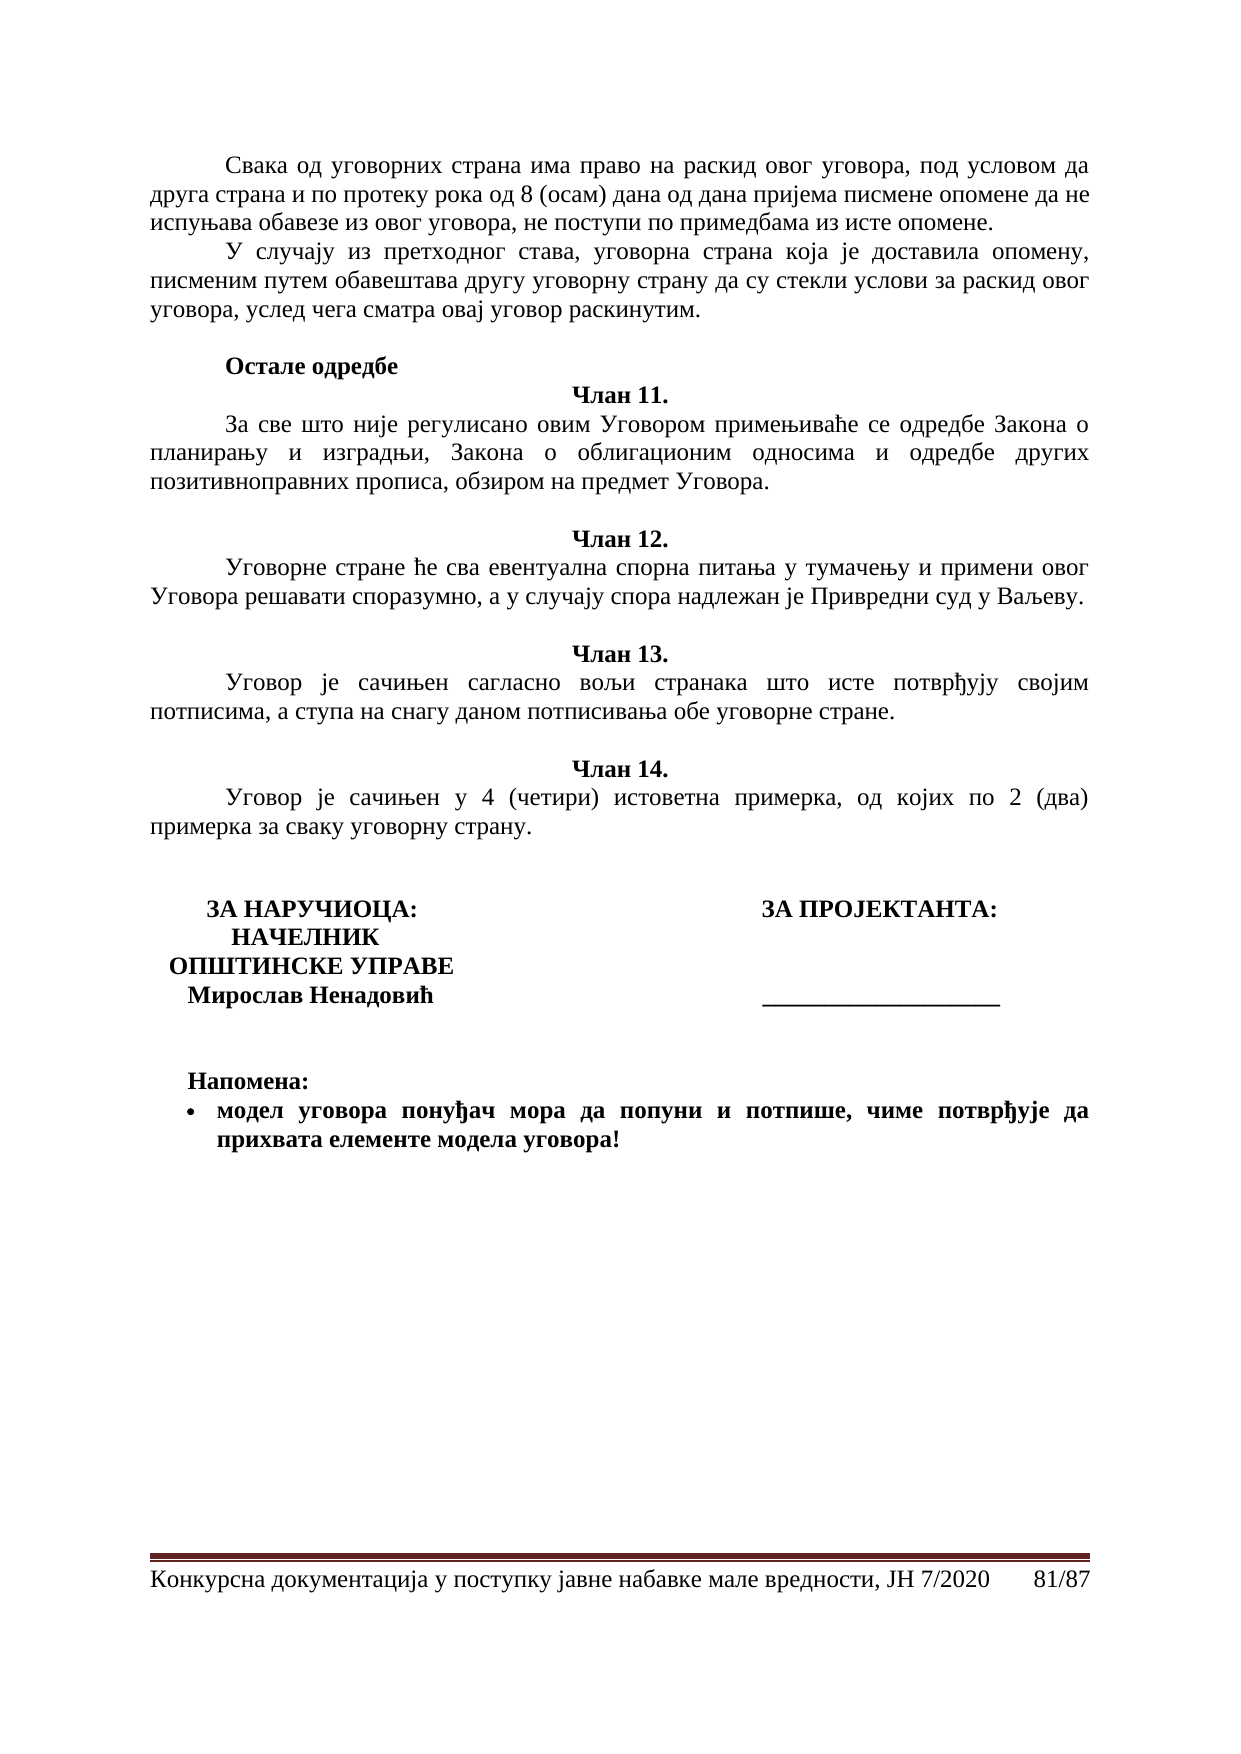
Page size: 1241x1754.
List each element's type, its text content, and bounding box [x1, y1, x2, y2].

text Члан 11. [150, 380, 1090, 409]
text У случају из претходног става, уговорна страна која је доставила опомену, писменим путем обавештава другу уговорну страну да су стекли услови за раскид овог уговора, услед чега сматра овај уговор раскинутим. [150, 236, 1090, 322]
text Мирослав Ненадовић ___________________ [150, 980, 1090, 1009]
text Уговорне стране ће сва евентуална спорна питања у тумачењу и примени овог Уговора решавати споразумно, а у случају спора надлежан је Привредни суд у Ваљеву. [150, 552, 1090, 610]
text За све што није регулисано овим Уговором примењиваће се одредбе Закона о планирању и изградњи, Закона о облигационим односима и одредбе других позитивноправних прописа, обзиром на предмет Уговора. [150, 409, 1090, 495]
text Остале одредбе [150, 351, 1090, 380]
text ОПШТИНСКЕ УПРАВЕ [150, 951, 1090, 980]
text Уговор је сачињен сагласно вољи странака што исте потврђују својим потписима, a ступа на снагу даном потписивања обе уговорне стране. [150, 667, 1090, 725]
text НАЧЕЛНИК [150, 922, 1090, 951]
text Напомена: [187, 1066, 1090, 1095]
list модел уговора понуђач мора да попуни и потпише, чиме потврђује да прихвата елементе модела уговора! [187, 1095, 1090, 1152]
text Свака од уговорних страна има право на раскид овог уговора, под условом да друга страна и по протеку рока од 8 (осам) дана од дана пријема писмене опомене да не испуњава обавезе из овог уговора, не поступи по примедбама из исте опомене. [150, 150, 1090, 236]
text Члан 12. [150, 524, 1090, 552]
text Члан 14. [150, 754, 1090, 782]
text ЗА НАРУЧИОЦА: ЗА ПРОЈЕКТАНТА: [150, 894, 1090, 922]
text Уговор је сачињен у 4 (четири) истоветна примерка, од којих по 2 (два) примерка за сваку уговорну страну. [150, 782, 1090, 840]
text Члан 13. [150, 639, 1090, 667]
